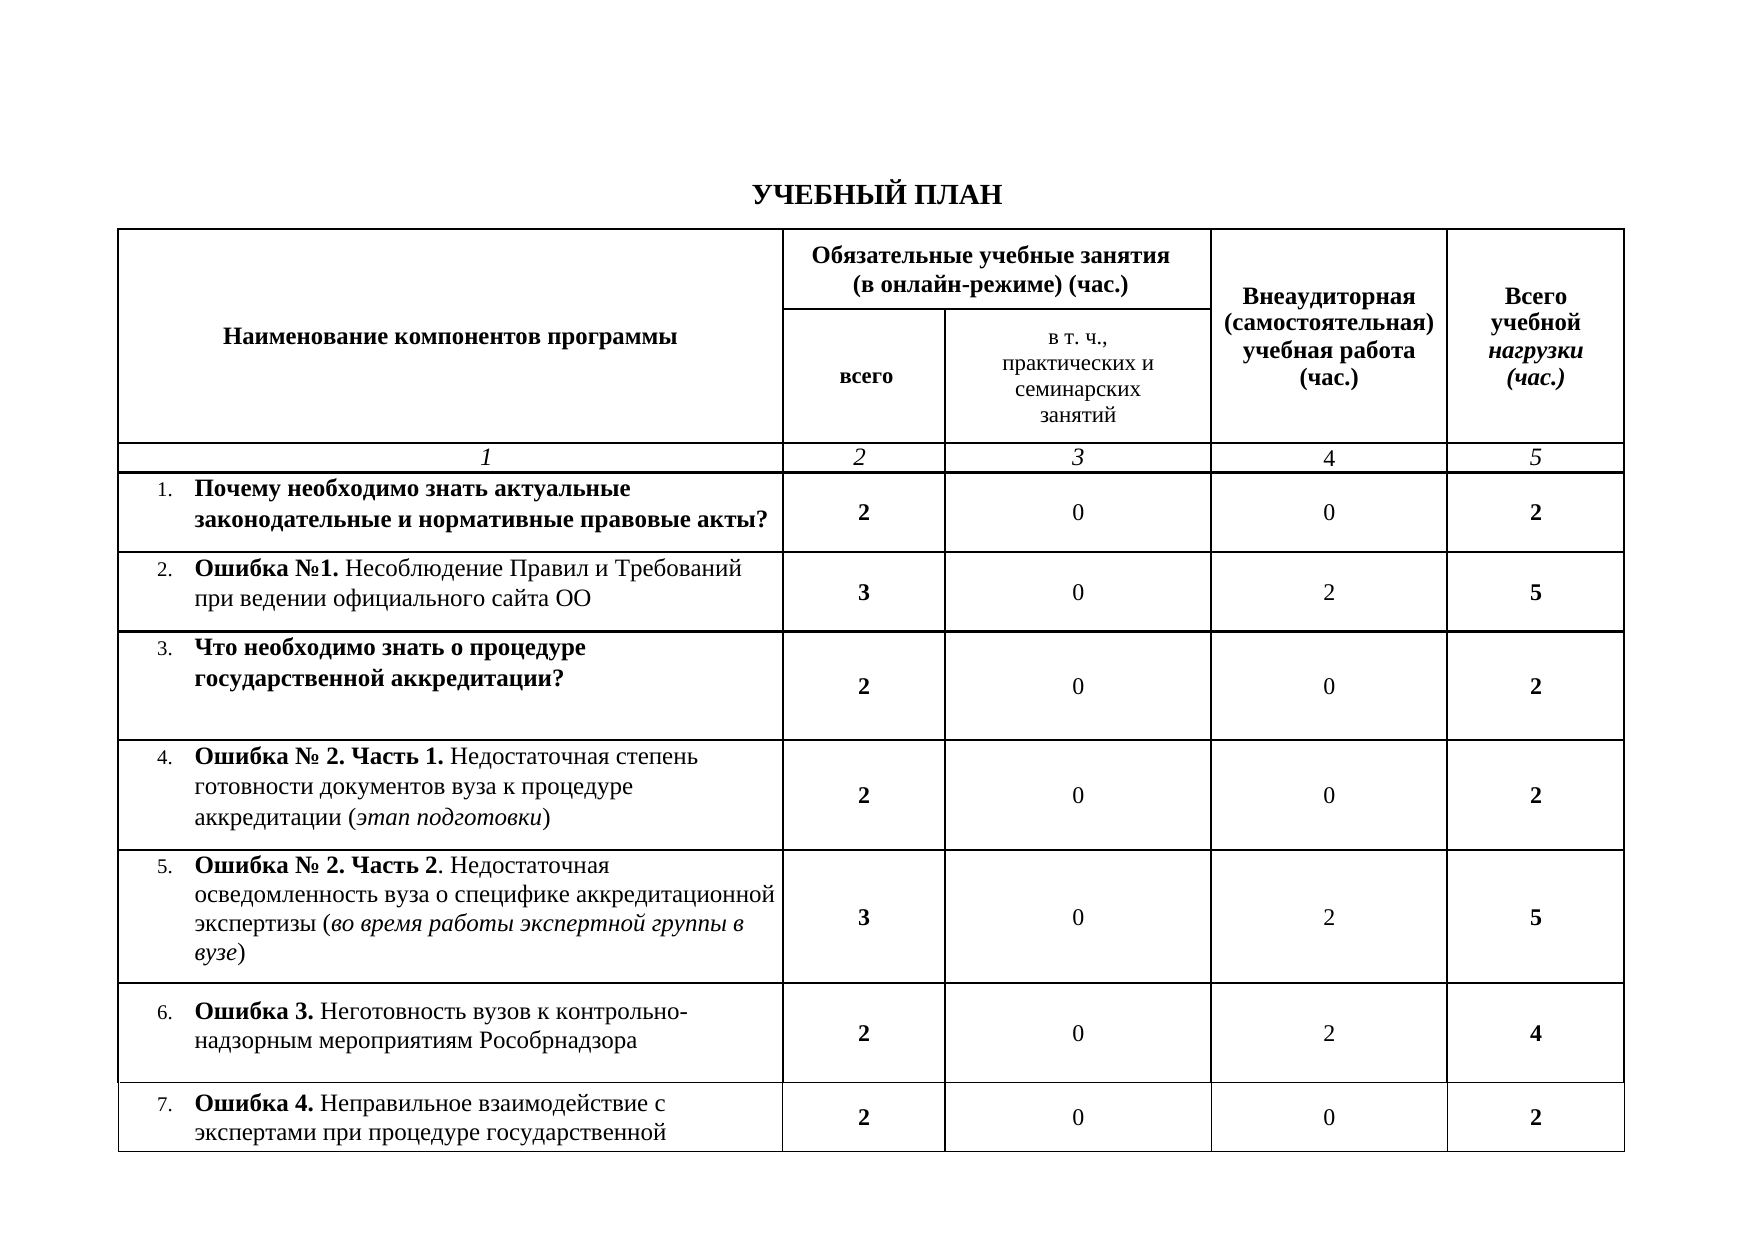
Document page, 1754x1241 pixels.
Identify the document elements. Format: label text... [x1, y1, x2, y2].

table_cell 0 [1212, 633, 1446, 739]
table_cell 5 [1448, 444, 1623, 471]
table_cell Ошибка 3. Неготовность вузов к контрольно-надзорным мероприятиям Рособрнадзора [119, 984, 782, 1082]
table_header Наименование компонентов программы [119, 230, 782, 442]
table_cell Ошибка № 2. Часть 1. Недостаточная степень готовности документов вуза к процедуре аккредитации (этап подготовки) [119, 741, 782, 848]
table_cell 2 [1448, 741, 1623, 848]
table_cell 5 [1448, 553, 1623, 630]
table_cell 4 [1448, 984, 1623, 1082]
table_cell 0 [1212, 741, 1446, 848]
table_cell 0 [946, 741, 1210, 848]
table_cell 0 [946, 1083, 1211, 1151]
table_cell 1 [119, 444, 782, 471]
table_cell Ошибка № 2. Часть 2. Недостаточная осведомленность вуза о специфике аккредитационной экспертизы (во время работы экспертной группы в вузе) [119, 851, 782, 982]
table_cell 3 [946, 444, 1210, 471]
table_cell 2 [1448, 1083, 1624, 1151]
table_cell всего [784, 310, 944, 442]
table_cell Ошибка №1. Несоблюдение Правил и Требований при ведении официального сайта ОО [119, 553, 782, 630]
table_cell 0 [1212, 1083, 1447, 1151]
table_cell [119, 1083, 782, 1151]
table_cell 0 [1212, 474, 1446, 551]
table_cell 0 [946, 474, 1210, 551]
table_cell 2 [1448, 474, 1623, 551]
table_cell 2 [1212, 851, 1446, 982]
table_cell 2 [1212, 553, 1446, 630]
text УЧЕБНЫЙ ПЛАН [118, 177, 1636, 211]
table_cell 4 [1212, 444, 1446, 471]
table_cell в т. ч., практических и семинарских занятий [946, 310, 1210, 442]
table_cell 2 [784, 633, 944, 739]
table_cell 2 [1212, 984, 1446, 1082]
table_cell 5 [1448, 851, 1623, 982]
table_cell 2 [784, 444, 944, 471]
table_cell 2 [783, 1083, 944, 1151]
table_header Обязательные учебные занятия (в онлайн-режиме) (час.) [784, 230, 1210, 308]
table_cell 0 [946, 553, 1210, 630]
table_cell 0 [946, 633, 1210, 739]
table_cell 2 [784, 474, 944, 551]
table_cell 2 [784, 984, 944, 1082]
table_header Всего учебной нагрузки (час.) [1448, 230, 1623, 442]
table_cell 2 [1448, 633, 1623, 739]
table_cell Что необходимо знать о процедуре государственной аккредитации? [119, 633, 782, 739]
table_cell 3 [784, 553, 944, 630]
table_cell 0 [946, 851, 1210, 982]
table_cell 0 [946, 984, 1210, 1082]
table_cell 2 [784, 741, 944, 848]
table_cell 3 [784, 851, 944, 982]
table_header Внеаудиторная (самостоятельная) учебная работа (час.) [1212, 230, 1446, 442]
table_cell Почему необходимо знать актуальные законодательные и нормативные правовые акты? [119, 474, 782, 551]
